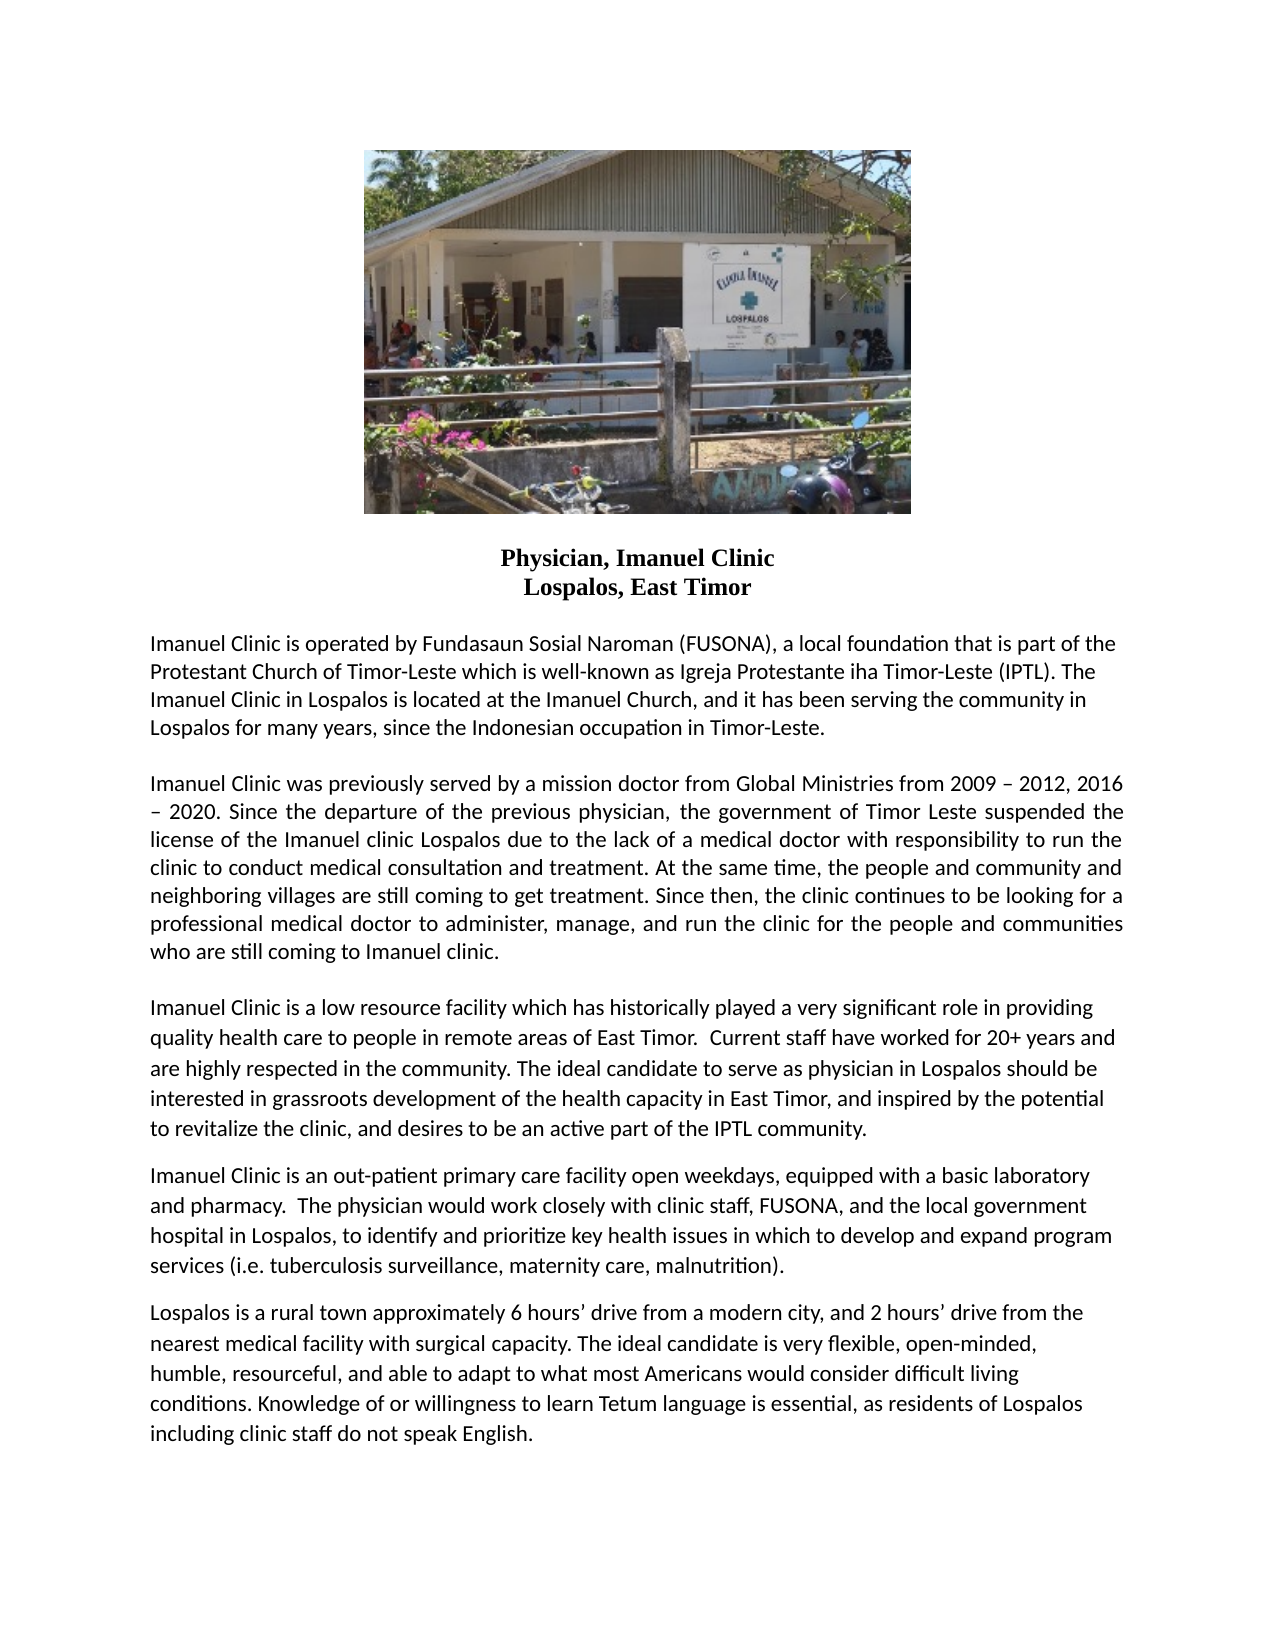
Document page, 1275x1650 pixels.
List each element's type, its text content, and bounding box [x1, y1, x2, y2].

text Lospalos, East Timor [150, 572, 1125, 600]
picture [364, 150, 911, 514]
text Imanuel Clinic is an out-patient primary care facility open weekdays, equipped with a basic laboratory and pharmacy. The physician would work closely with clinic staff, FUSONA, and the local government hospital in Lospalos, to identify and prioritize key health issues in which to develop and expand program services (i.e. tuberculosis surveillance, maternity care, malnutrition). [150, 1161, 1125, 1280]
text Lospalos is a rural town approximately 6 hours’ drive from a modern city, and 2 hours’ drive from the nearest medical facility with surgical capacity. The ideal candidate is very flexible, open-minded, humble, resourceful, and able to adapt to what most Americans would consider difficult living conditions. Knowledge of or willingness to learn Tetum language is essential, as residents of Lospalos including clinic staff do not speak English. [150, 1298, 1125, 1447]
text Imanuel Clinic was previously served by a mission doctor from Global Ministries from 2009 – 2012, 2016 – 2020. Since the departure of the previous physician, the government of Timor Leste suspended the license of the Imanuel clinic Lospalos due to the lack of a medical doctor with responsibility to run the clinic to conduct medical consultation and treatment. At the same time, the people and community and neighboring villages are still coming to get treatment. Since then, the clinic continues to be looking for a professional medical doctor to administer, manage, and run the clinic for the people and communities who are still coming to Imanuel clinic. [150, 769, 1125, 965]
text Imanuel Clinic is operated by Fundasaun Sosial Naroman (FUSONA), a local foundation that is part of the Protestant Church of Timor-Leste which is well-known as Igreja Protestante iha Timor-Leste (IPTL). The Imanuel Clinic in Lospalos is located at the Imanuel Church, and it has been serving the community in Lospalos for many years, since the Indonesian occupation in Timor-Leste. [150, 629, 1125, 741]
text Physician, Imanuel Clinic [150, 543, 1125, 572]
text Imanuel Clinic is a low resource facility which has historically played a very significant role in providing quality health care to people in remote areas of East Timor. Current staff have worked for 20+ years and are highly respected in the community. The ideal candidate to serve as physician in Lospalos should be interested in grassroots development of the health capacity in East Timor, and inspired by the potential to revitalize the clinic, and desires to be an active part of the IPTL community. [150, 993, 1125, 1142]
